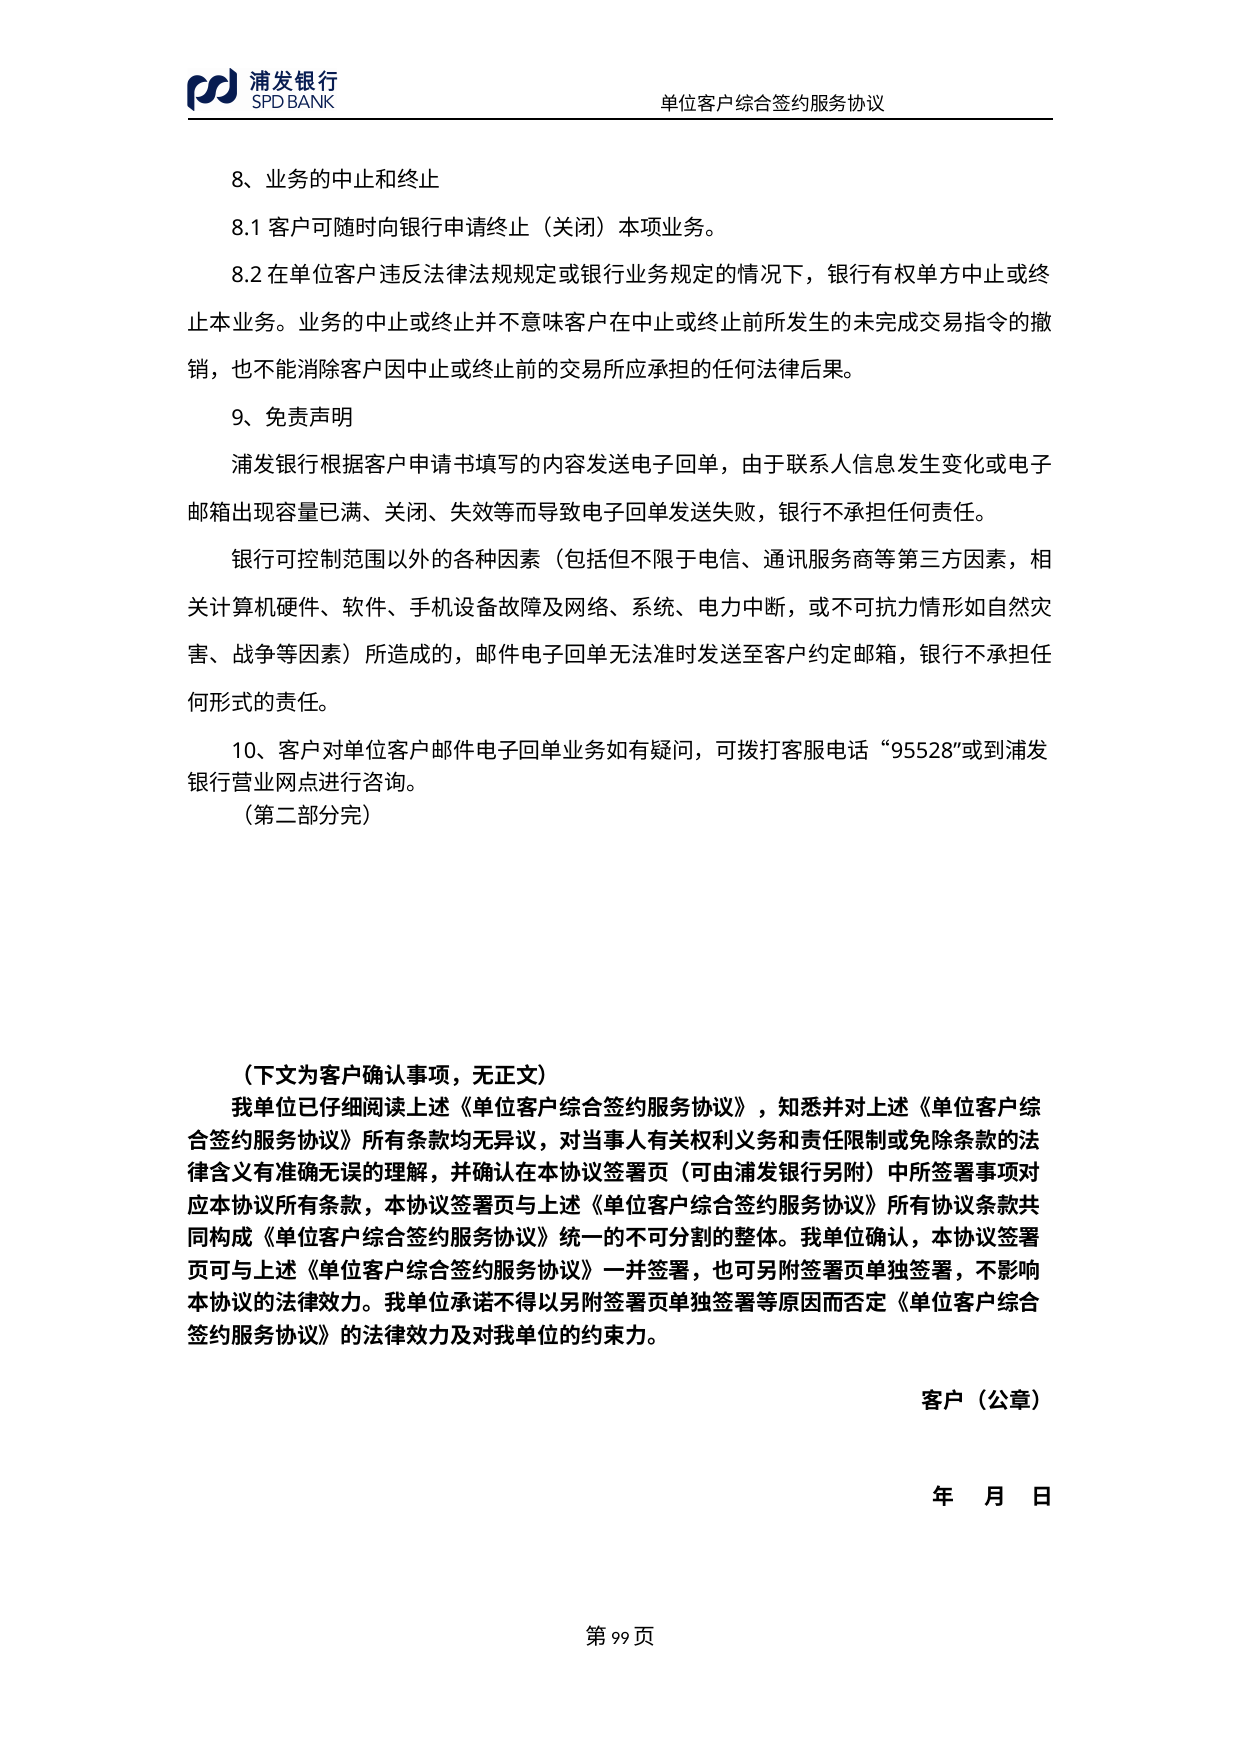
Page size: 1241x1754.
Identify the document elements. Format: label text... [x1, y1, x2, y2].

text 8.2在单位客户违反法律法规规定或银行业务规定的情况下，银行有权单方中止或终止本业务。业务的中止或终止并不意味客户在中止或终止前所发生的未完成交易指令的撤销，也不能消除客户因中止或终止前的交易所应承担的任何法律后果。 [187, 257, 1053, 384]
text 年 月 日 [187, 1478, 1053, 1511]
text 9、免责声明 [187, 400, 1053, 432]
text 8.1 客户可随时向银行申请终止（关闭）本项业务。 [187, 209, 1053, 241]
text 银行可控制范围以外的各种因素（包括但不限于电信、通讯服务商等第三方因素，相关计算机硬件、软件、手机设备故障及网络、系统、电力中断，或不可抗力情形如自然灾害、战争等因素）所造成的，邮件电子回单无法准时发送至客户约定邮箱，银行不承担任何形式的责任。 [187, 542, 1053, 717]
picture [187, 68, 338, 111]
text 浦发银行根据客户申请书填写的内容发送电子回单，由于联系人信息发生变化或电子邮箱出现容量已满、关闭、失效等而导致电子回单发送失败，银行不承担任何责任。 [187, 447, 1053, 527]
text 10、客户对单位客户邮件电子回单业务如有疑问，可拨打客服电话“95528”或到浦发银行营业网点进行咨询。 [187, 732, 1053, 797]
text 8、业务的中止和终止 [187, 162, 1053, 194]
text 我单位已仔细阅读上述《单位客户综合签约服务协议》，知悉并对上述《单位客户综合签约服务协议》所有条款均无异议，对当事人有关权利义务和责任限制或免除条款的法律含义有准确无误的理解，并确认在本协议签署页（可由浦发银行另附）中所签署事项对应本协议所有条款，本协议签署页与上述《单位客户综合签约服务协议》所有协议条款共同构成《单位客户综合签约服务协议》统一的不可分割的整体。我单位确认，本协议签署页可与上述《单位客户综合签约服务协议》一并签署，也可另附签署页单独签署，不影响本协议的法律效力。我单位承诺不得以另附签署页单独签署等原因而否定《单位客户综合签约服务协议》的法律效力及对我单位的约束力。 [187, 1090, 1053, 1350]
text （下文为客户确认事项，无正文） [187, 1057, 1053, 1090]
text 客户（公章） [187, 1382, 1053, 1415]
text （第二部分完） [187, 797, 1053, 830]
